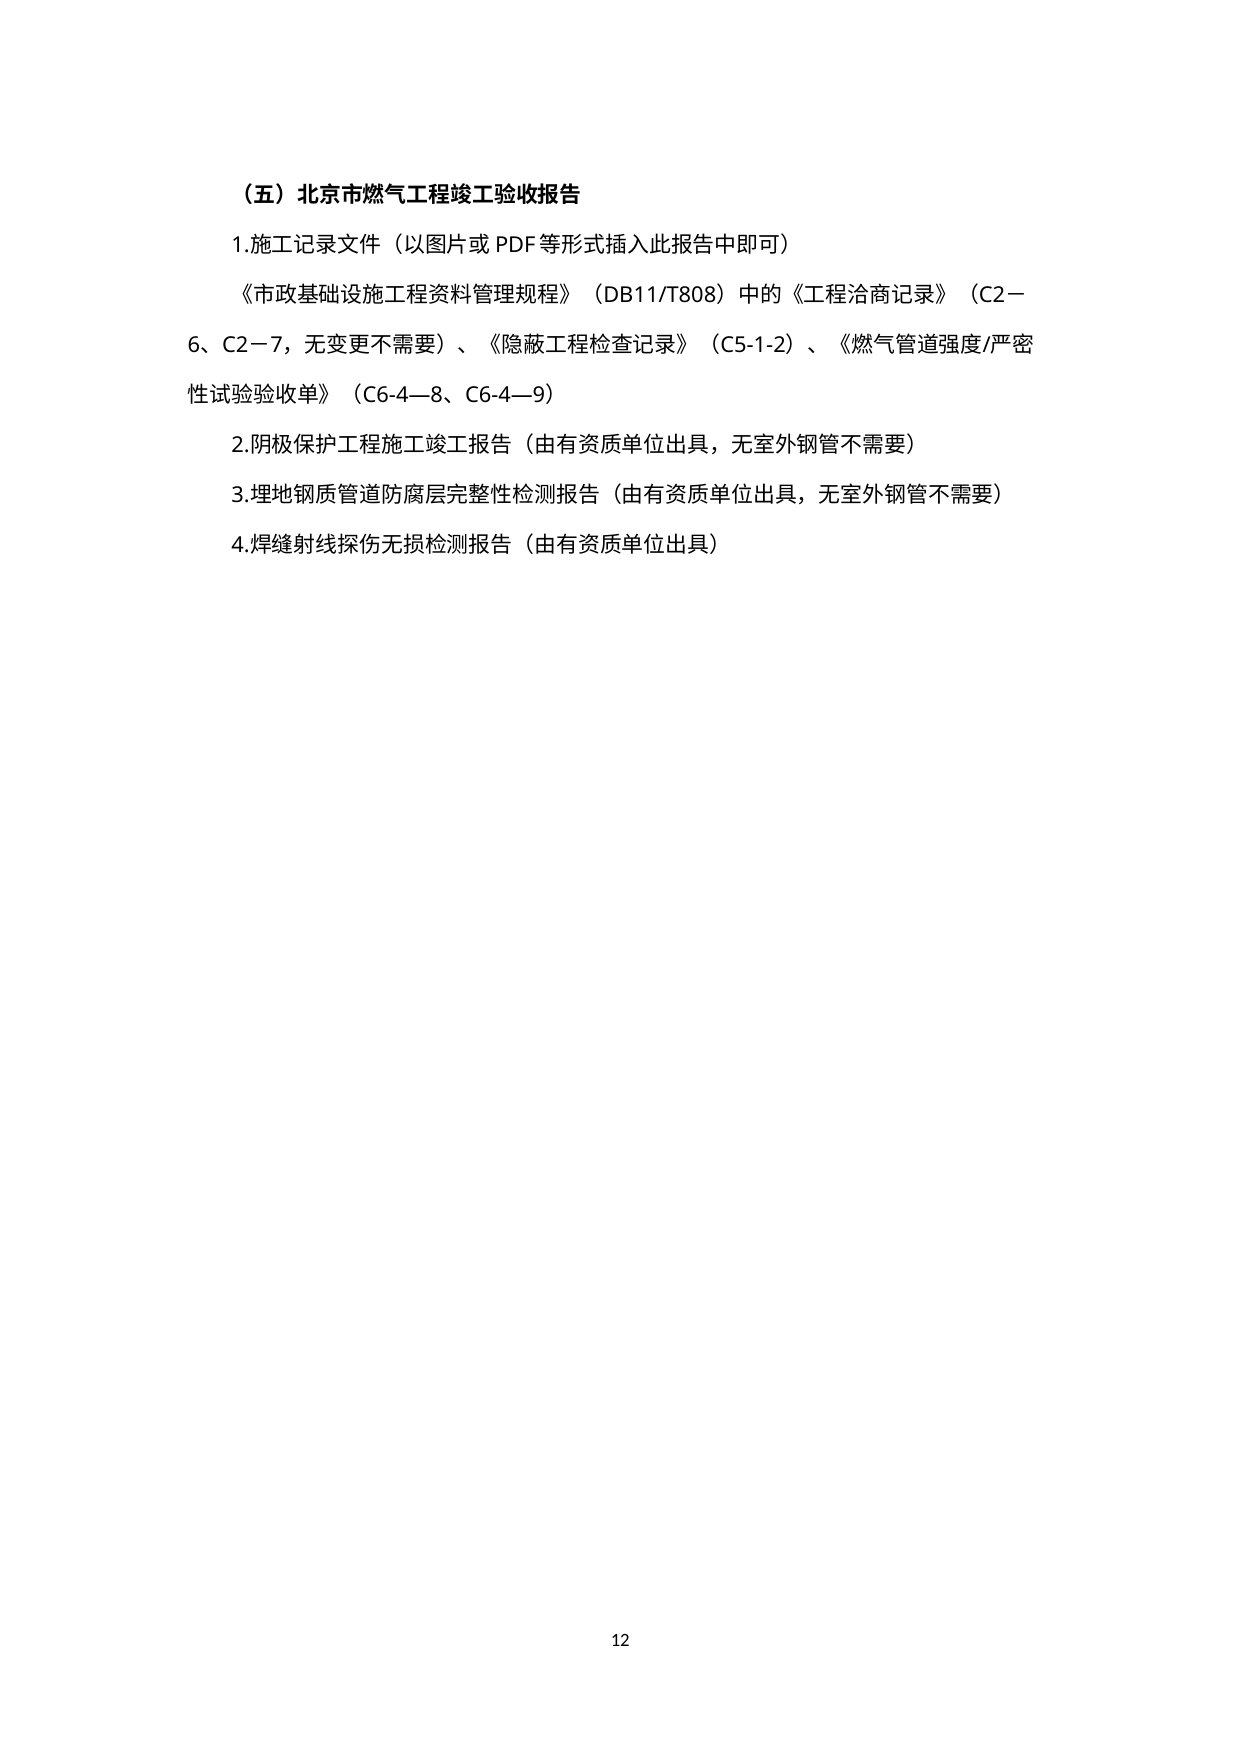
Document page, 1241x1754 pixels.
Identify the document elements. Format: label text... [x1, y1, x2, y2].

text （五）北京市燃气工程竣工验收报告 [187, 162, 1053, 212]
text 2.阴极保护工程施工竣工报告（由有资质单位出具，无室外钢管不需要） [187, 412, 1053, 462]
text 1.施工记录文件（以图片或PDF等形式插入此报告中即可） [187, 212, 1053, 262]
text 《市政基础设施工程资料管理规程》（DB11/T808）中的《工程洽商记录》（C2－6、C2－7，无变更不需要）、《隐蔽工程检查记录》（C5-1-2）、《燃气管道强度/严密性试验验收单》（C6-4—8、C6-4—9） [187, 262, 1053, 412]
text 3.埋地钢质管道防腐层完整性检测报告（由有资质单位出具，无室外钢管不需要） [187, 462, 1053, 512]
text 4.焊缝射线探伤无损检测报告（由有资质单位出具） [187, 512, 1053, 562]
